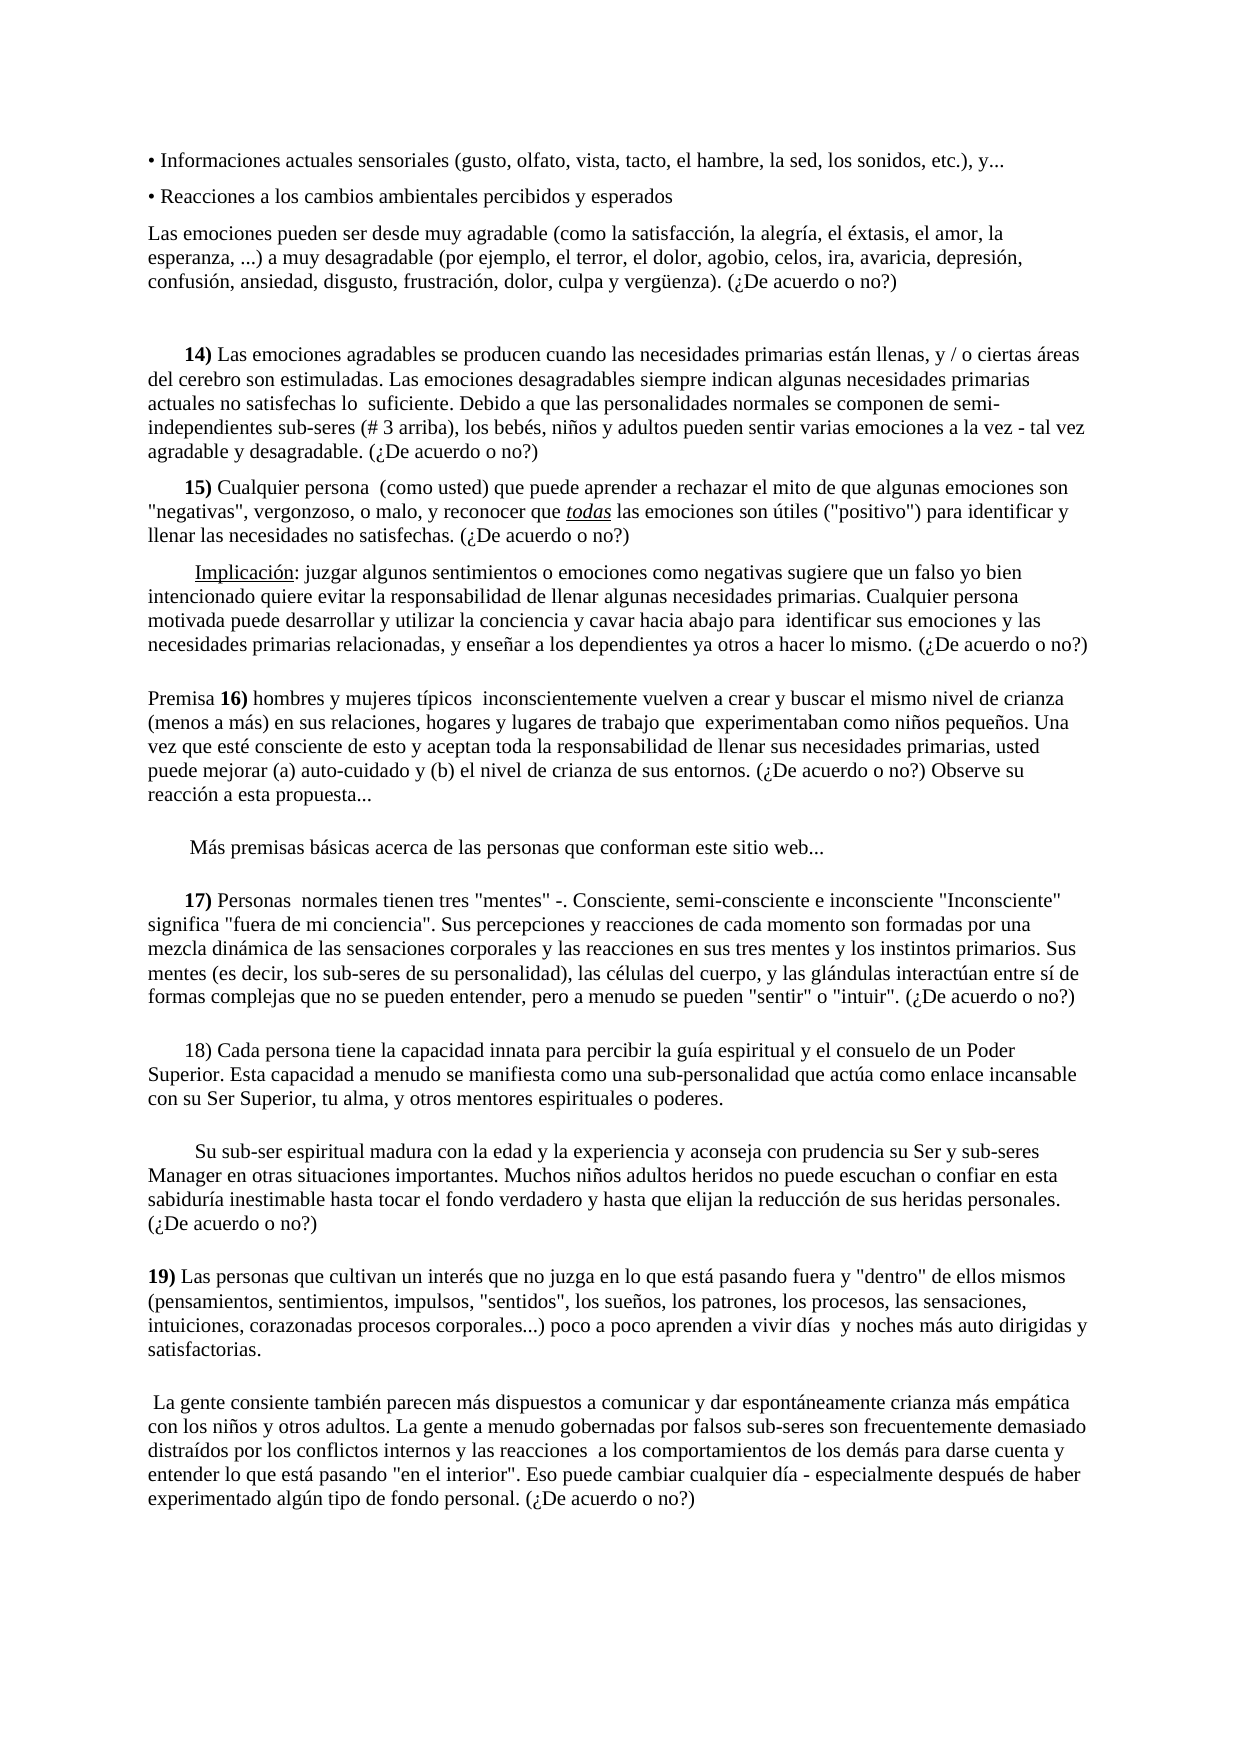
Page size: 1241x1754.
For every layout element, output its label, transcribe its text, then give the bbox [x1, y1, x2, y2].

text 19) Las personas que cultivan un interés que no juzga en lo que está pasando fuera y "dentro" de ellos mismos (pensamientos, sentimientos, impulsos, "sentidos", los sueños, los patrones, los procesos, las sensaciones, intuiciones, corazonadas procesos corporales...) poco a poco aprenden a vivir días y noches más auto dirigidas y satisfactorias. [148, 1264, 1093, 1361]
text 15) Cualquier persona (como usted) que puede aprender a rechazar el mito de que algunas emociones son "negativas", vergonzoso, o malo, y reconocer que todas las emociones son útiles ("positivo") para identificar y llenar las necesidades no satisfechas. (¿De acuerdo o no?) [148, 475, 1093, 547]
text 18) Cada persona tiene la capacidad innata para percibir la guía espiritual y el consuelo de un Poder Superior. Esta capacidad a menudo se manifiesta como una sub-personalidad que actúa como enlace incansable con su Ser Superior, tu alma, y otros mentores espirituales o poderes. [148, 1038, 1093, 1110]
text • Informaciones actuales sensoriales (gusto, olfato, vista, tacto, el hambre, la sed, los sonidos, etc.), y... [148, 148, 1093, 172]
text La gente consiente también parecen más dispuestos a comunicar y dar espontáneamente crianza más empática con los niños y otros adultos. La gente a menudo gobernadas por falsos sub-seres son frecuentemente demasiado distraídos por los conflictos internos y las reacciones a los comportamientos de los demás para darse cuenta y entender lo que está pasando "en el interior". Eso puede cambiar cualquier día - especialmente después de haber experimentado algún tipo de fondo personal. (¿De acuerdo o no?) [148, 1390, 1093, 1510]
text Premisa 16) hombres y mujeres típicos inconscientemente vuelven a crear y buscar el mismo nivel de crianza (menos a más) en sus relaciones, hogares y lugares de trabajo que experimentaban como niños pequeños. Una vez que esté consciente de esto y aceptan toda la responsabilidad de llenar sus necesidades primarias, usted puede mejorar (a) auto-cuidado y (b) el nivel de crianza de sus entornos. (¿De acuerdo o no?) Observe su reacción a esta propuesta... [148, 686, 1093, 806]
text Implicación: juzgar algunos sentimientos o emociones como negativas sugiere que un falso yo bien intencionado quiere evitar la responsabilidad de llenar algunas necesidades primarias. Cualquier persona motivada puede desarrollar y utilizar la conciencia y cavar hacia abajo para identificar sus emociones y las necesidades primarias relacionadas, y enseñar a los dependientes ya otros a hacer lo mismo. (¿De acuerdo o no?) [148, 560, 1093, 656]
text 14) Las emociones agradables se producen cuando las necesidades primarias están llenas, y / o ciertas áreas del cerebro son estimuladas. Las emociones desagradables siempre indican algunas necesidades primarias actuales no satisfechas lo suficiente. Debido a que las personalidades normales se componen de semi-independientes sub-seres (# 3 arriba), los bebés, niños y adultos pueden sentir varias emociones a la vez - tal vez agradable y desagradable. (¿De acuerdo o no?) [148, 342, 1093, 463]
text • Reacciones a los cambios ambientales percibidos y esperados [148, 184, 1093, 208]
text Más premisas básicas acerca de las personas que conforman este sitio web... [148, 835, 1093, 859]
text Su sub-ser espiritual madura con la edad y la experiencia y aconseja con prudencia su Ser y sub-seres Manager en otras situaciones importantes. Muchos niños adultos heridos no puede escuchan o confiar en esta sabiduría inestimable hasta tocar el fondo verdadero y hasta que elijan la reducción de sus heridas personales. (¿De acuerdo o no?) [148, 1139, 1093, 1235]
text 17) Personas normales tienen tres "mentes" -. Consciente, semi-consciente e inconsciente "Inconsciente" significa "fuera de mi conciencia". Sus percepciones y reacciones de cada momento son formadas por una mezcla dinámica de las sensaciones corporales y las reacciones en sus tres mentes y los instintos primarios. Sus mentes (es decir, los sub-seres de su personalidad), las células del cuerpo, y las glándulas interactúan entre sí de formas complejas que no se pueden entender, pero a menudo se pueden "sentir" o "intuir". (¿De acuerdo o no?) [148, 888, 1093, 1008]
text Las emociones pueden ser desde muy agradable (como la satisfacción, la alegría, el éxtasis, el amor, la esperanza, ...) a muy desagradable (por ejemplo, el terror, el dolor, agobio, celos, ira, avaricia, depresión, confusión, ansiedad, disgusto, frustración, dolor, culpa y vergüenza). (¿De acuerdo o no?) [148, 221, 1093, 293]
